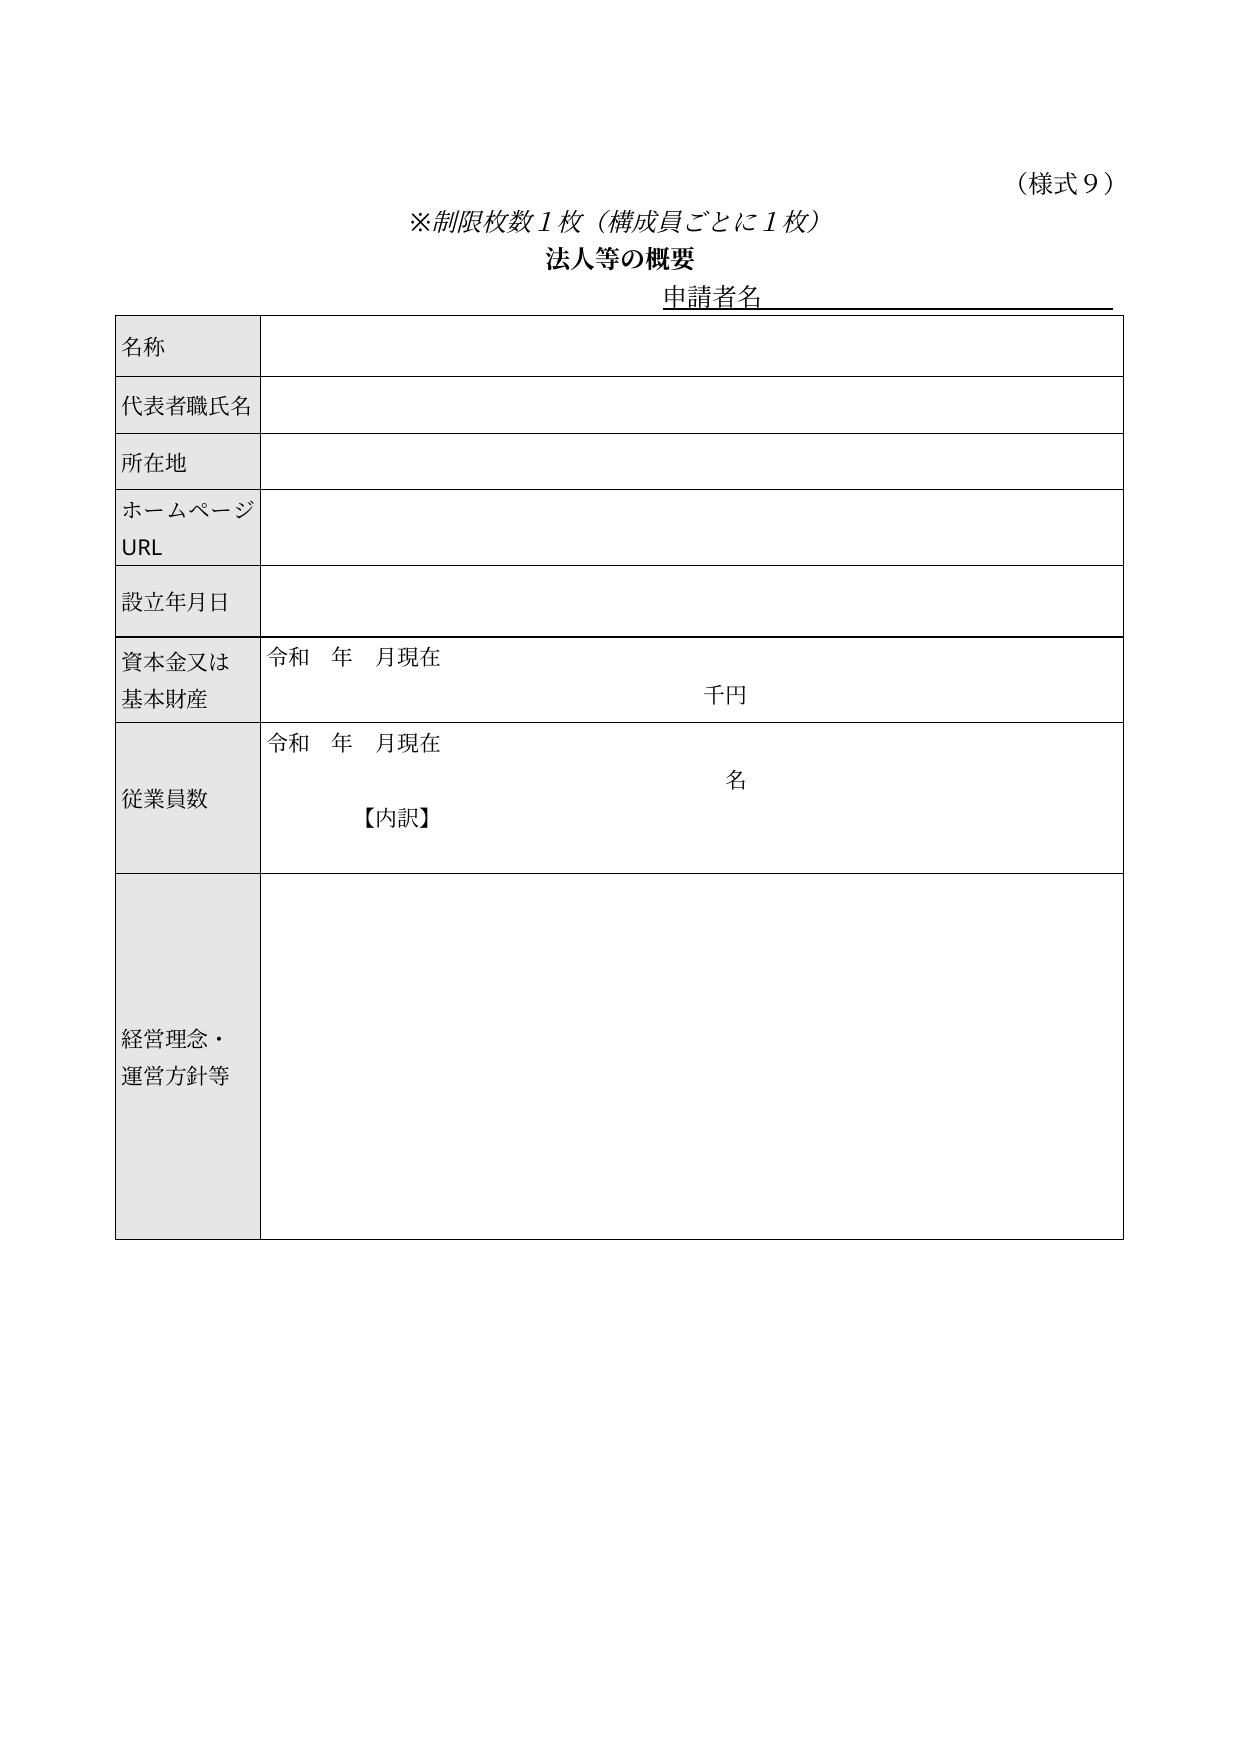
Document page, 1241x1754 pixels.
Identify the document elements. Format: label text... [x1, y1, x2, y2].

table_cell [261, 377, 1123, 433]
table_cell 所在地 [116, 434, 260, 489]
text ※制限枚数１枚（構成員ごとに１枚） [112, 202, 1131, 239]
table_header 名称 [116, 316, 260, 376]
table_cell [261, 434, 1123, 489]
table_cell ホームページURL [116, 490, 260, 565]
text 申請者名 [112, 277, 1128, 314]
text （様式９） [112, 164, 1128, 202]
table_header [261, 316, 1123, 376]
table_cell 資本金又は 基本財産 [116, 638, 260, 722]
table_cell 従業員数 [116, 723, 260, 873]
table_cell [261, 566, 1123, 636]
table_cell [261, 874, 1123, 1239]
table_cell 令和 年 月現在 名 【内訳】 [261, 723, 1123, 873]
table_cell 経営理念・ 運営方針等 [116, 874, 260, 1239]
text 法人等の概要 [112, 239, 1128, 277]
table_cell 令和 年 月現在 千円 [261, 638, 1123, 722]
table_cell 設立年月日 [116, 566, 260, 636]
table_cell 代表者職氏名 [116, 377, 260, 433]
table_cell [261, 490, 1123, 565]
